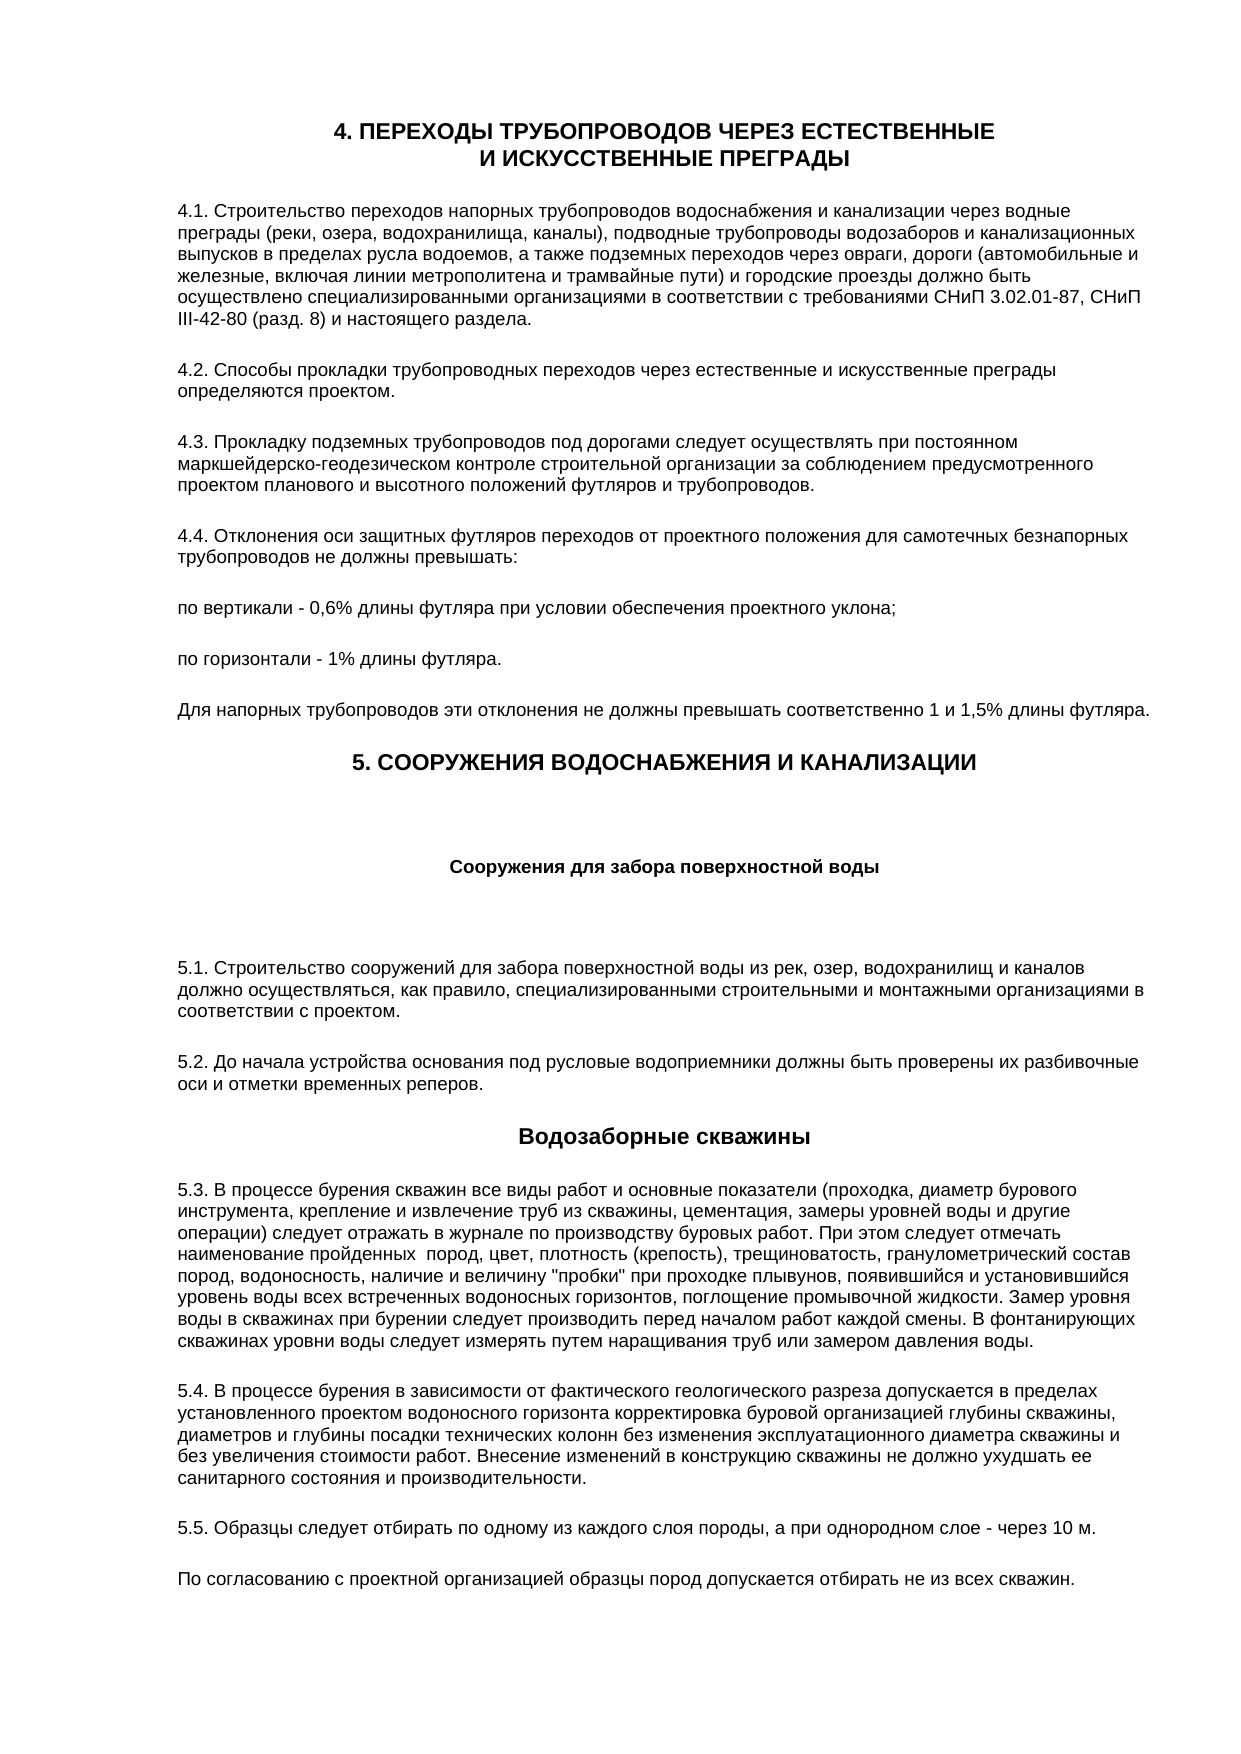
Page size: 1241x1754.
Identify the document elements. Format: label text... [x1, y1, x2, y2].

text Сооружения для забора поверхностной воды [177, 855, 1152, 877]
text 5.3. В процессе бурения скважин все виды работ и основные показатели (проходка, диаметр бурового инструмента, крепление и извлечение труб из скважины, цементация, замеры уровней воды и другие операции) следует отражать в журнале по производству буровых работ. При этом следует отмечать наименование пройденных пород, цвет, плотность (крепость), трещиноватость, гранулометрический состав пород, водоносность, наличие и величину "пробки" при проходке плывунов, появившийся и установившийся уровень воды всех встреченных водоносных горизонтов, поглощение промывочной жидкости. Замер уровня воды в скважинах при бурении следует производить перед началом работ каждой смены. В фонтанирующих скважинах уровни воды следует измерять путем наращивания труб или замером давления воды. [177, 1178, 1152, 1351]
text 4.4. Отклонения оси защитных футляров переходов от проектного положения для самотечных безнапорных трубопроводов не должны превышать: [177, 525, 1152, 568]
text по вертикали - 0,6% длины футляра при условии обеспечения проектного уклона; [177, 597, 1152, 618]
text И ИСКУССТВЕННЫЕ ПРЕГРАДЫ [177, 144, 1152, 171]
text 5. СООРУЖЕНИЯ ВОДОСНАБЖЕНИЯ И КАНАЛИЗАЦИИ [177, 749, 1152, 776]
text 5.4. В процессе бурения в зависимости от фактического геологического разреза допускается в пределах установленного проектом водоносного горизонта корректировка буровой организацией глубины скважины, диаметров и глубины посадки технических колонн без изменения эксплуатационного диаметра скважины и без увеличения стоимости работ. Внесение изменений в конструкцию скважины не должно ухудшать ее санитарного состояния и производительности. [177, 1380, 1152, 1488]
text 4. ПЕРЕХОДЫ ТРУБОПРОВОДОВ ЧЕРЕЗ ЕСТЕСТВЕННЫЕ [177, 118, 1152, 144]
text Водозаборные скважины [177, 1123, 1152, 1149]
text 5.1. Строительство сооружений для забора поверхностной воды из рек, озер, водохранилищ и каналов должно осуществляться, как правило, специализированными строительными и монтажными организациями в соответствии с проектом. [177, 957, 1152, 1022]
text По согласованию с проектной организацией образцы пород допускается отбирать не из всех скважин. [177, 1568, 1152, 1589]
text по горизонтали - 1% длины футляра. [177, 648, 1152, 669]
text 4.3. Прокладку подземных трубопроводов под дорогами следует осуществлять при постоянном маркшейдерско-геодезическом контроле строительной организации за соблюдением предусмотренного проектом планового и высотного положений футляров и трубопроводов. [177, 431, 1152, 496]
text Для напорных трубопроводов эти отклонения не должны превышать соответственно 1 и 1,5% длины футляра. [177, 698, 1152, 720]
text 4.2. Способы прокладки трубопроводных переходов через естественные и искусственные преграды определяются проектом. [177, 358, 1152, 402]
text 5.5. Образцы следует отбирать по одному из каждого слоя породы, а при однородном слое - через 10 м. [177, 1517, 1152, 1539]
text 5.2. До начала устройства основания под русловые водоприемники должны быть проверены их разбивочные оси и отметки временных реперов. [177, 1051, 1152, 1094]
text 4.1. Строительство переходов напорных трубопроводов водоснабжения и канализации через водные преграды (реки, озера, водохранилища, каналы), подводные трубопроводы водозаборов и канализационных выпусков в пределах русла водоемов, а также подземных переходов через овраги, дороги (автомобильные и железные, включая линии метрополитена и трамвайные пути) и городские проезды должно быть осуществлено специализированными организациями в соответствии с требованиями СНиП 3.02.01-87, СНиП III-42-80 (разд. 8) и настоящего раздела. [177, 200, 1152, 329]
